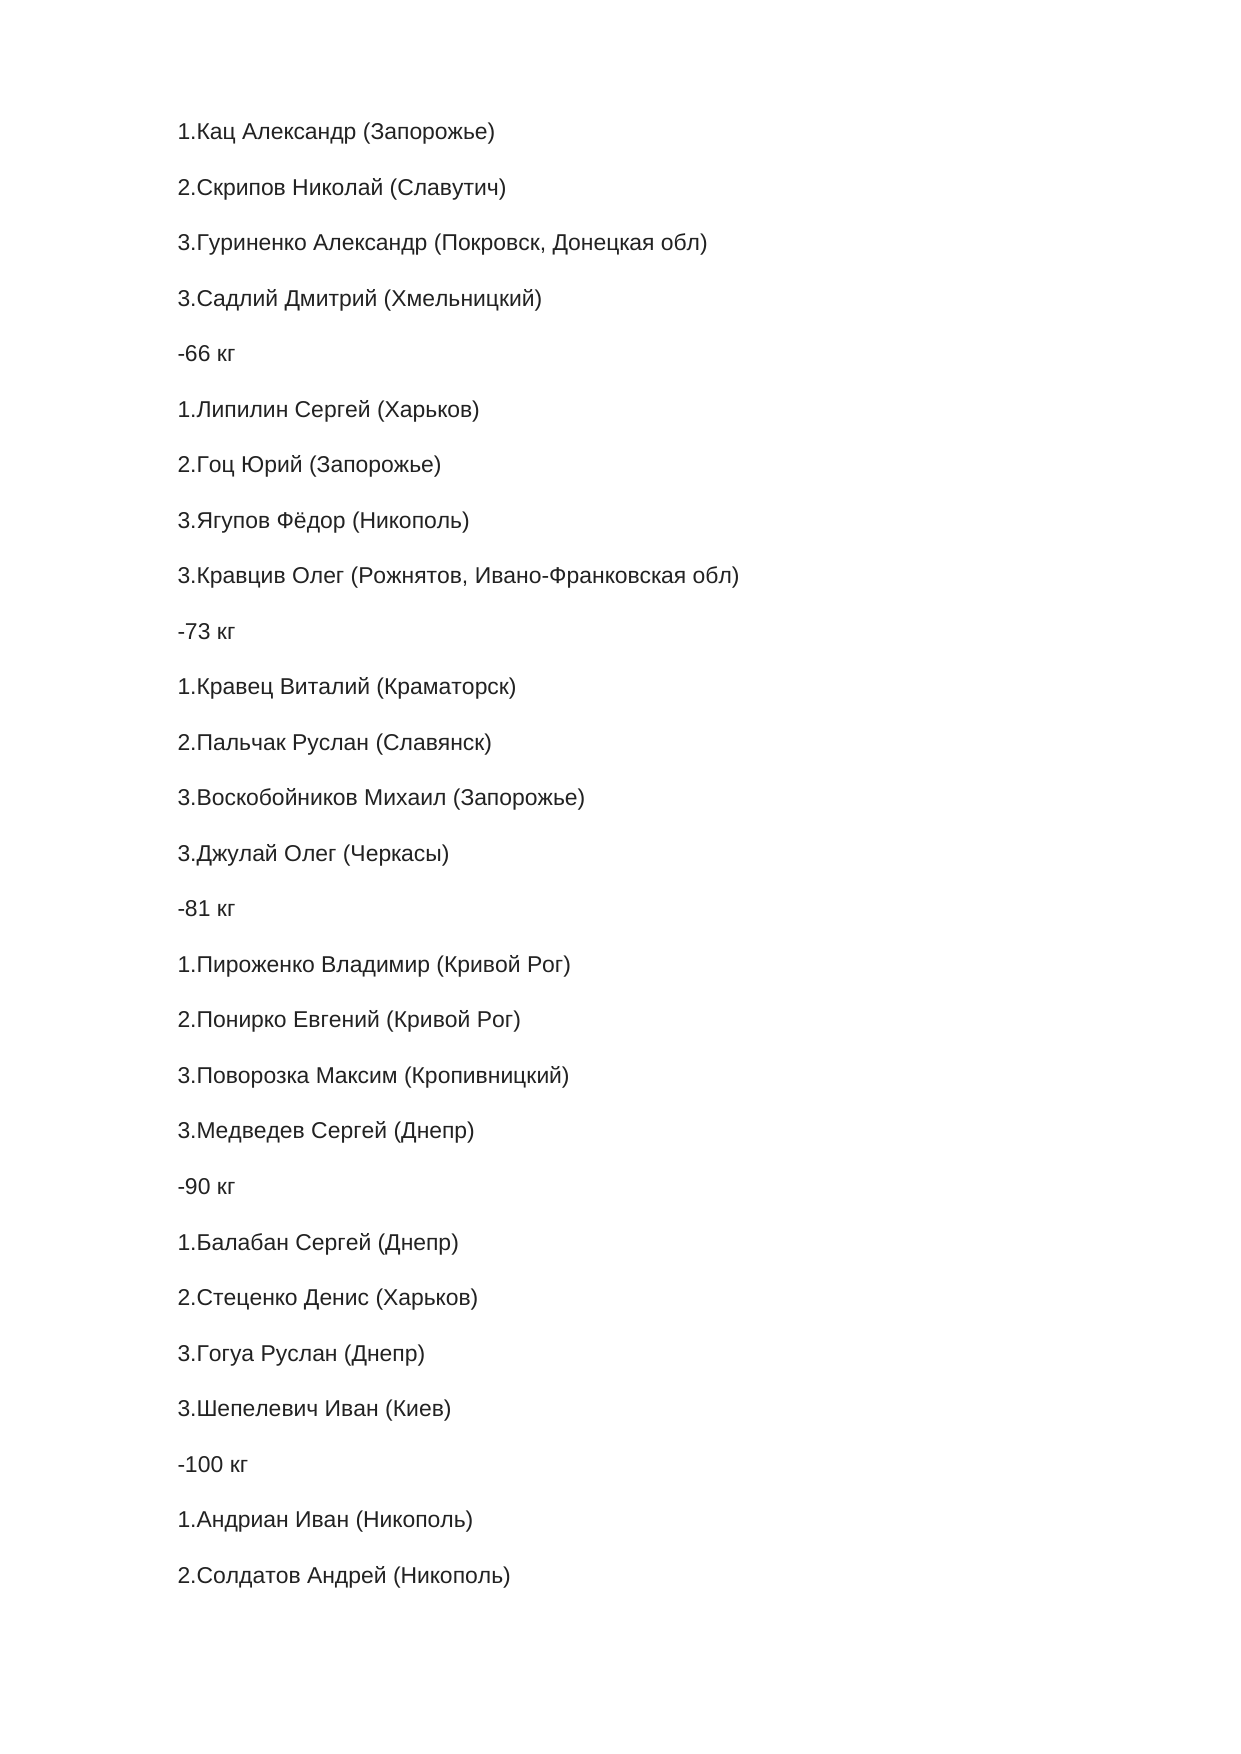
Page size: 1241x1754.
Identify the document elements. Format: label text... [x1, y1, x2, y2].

text 1.Балабан Сергей (Днепр) [177, 1228, 1152, 1255]
text 1.Андриан Иван (Никополь) [177, 1506, 1152, 1532]
text 3.Воскобойников Михаил (Запорожье) [177, 784, 1152, 811]
text -100 кг [177, 1451, 1152, 1477]
text 3.Ягупов Фёдор (Никополь) [177, 507, 1152, 533]
text 2.Понирко Евгений (Кривой Рог) [177, 1006, 1152, 1033]
text 2.Скрипов Николай (Славутич) [177, 174, 1152, 200]
text 1.Липилин Сергей (Харьков) [177, 396, 1152, 422]
text 3.Джулай Олег (Черкасы) [177, 840, 1152, 866]
text 2.Стеценко Денис (Харьков) [177, 1284, 1152, 1310]
text -81 кг [177, 895, 1152, 922]
text 3.Садлий Дмитрий (Хмельницкий) [177, 285, 1152, 311]
text 1.Пироженко Владимир (Кривой Рог) [177, 951, 1152, 977]
text 1.Кац Александр (Запорожье) [177, 118, 1152, 144]
text 3.Кравцив Олег (Рожнятов, Ивано-Франковская обл) [177, 562, 1152, 589]
text 3.Гуриненко Александр (Покровск, Донецкая обл) [177, 229, 1152, 256]
text 2.Гоц Юрий (Запорожье) [177, 451, 1152, 478]
text -90 кг [177, 1173, 1152, 1199]
text -73 кг [177, 618, 1152, 644]
text 3.Гогуа Руслан (Днепр) [177, 1339, 1152, 1366]
text 1.Кравец Виталий (Краматорск) [177, 673, 1152, 700]
text 3.Поворозка Максим (Кропивницкий) [177, 1062, 1152, 1088]
text 3.Медведев Сергей (Днепр) [177, 1117, 1152, 1144]
text 2.Пальчак Руслан (Славянск) [177, 729, 1152, 755]
text 2.Солдатов Андрей (Никополь) [177, 1562, 1152, 1588]
text -66 кг [177, 340, 1152, 367]
text 3.Шепелевич Иван (Киев) [177, 1395, 1152, 1421]
